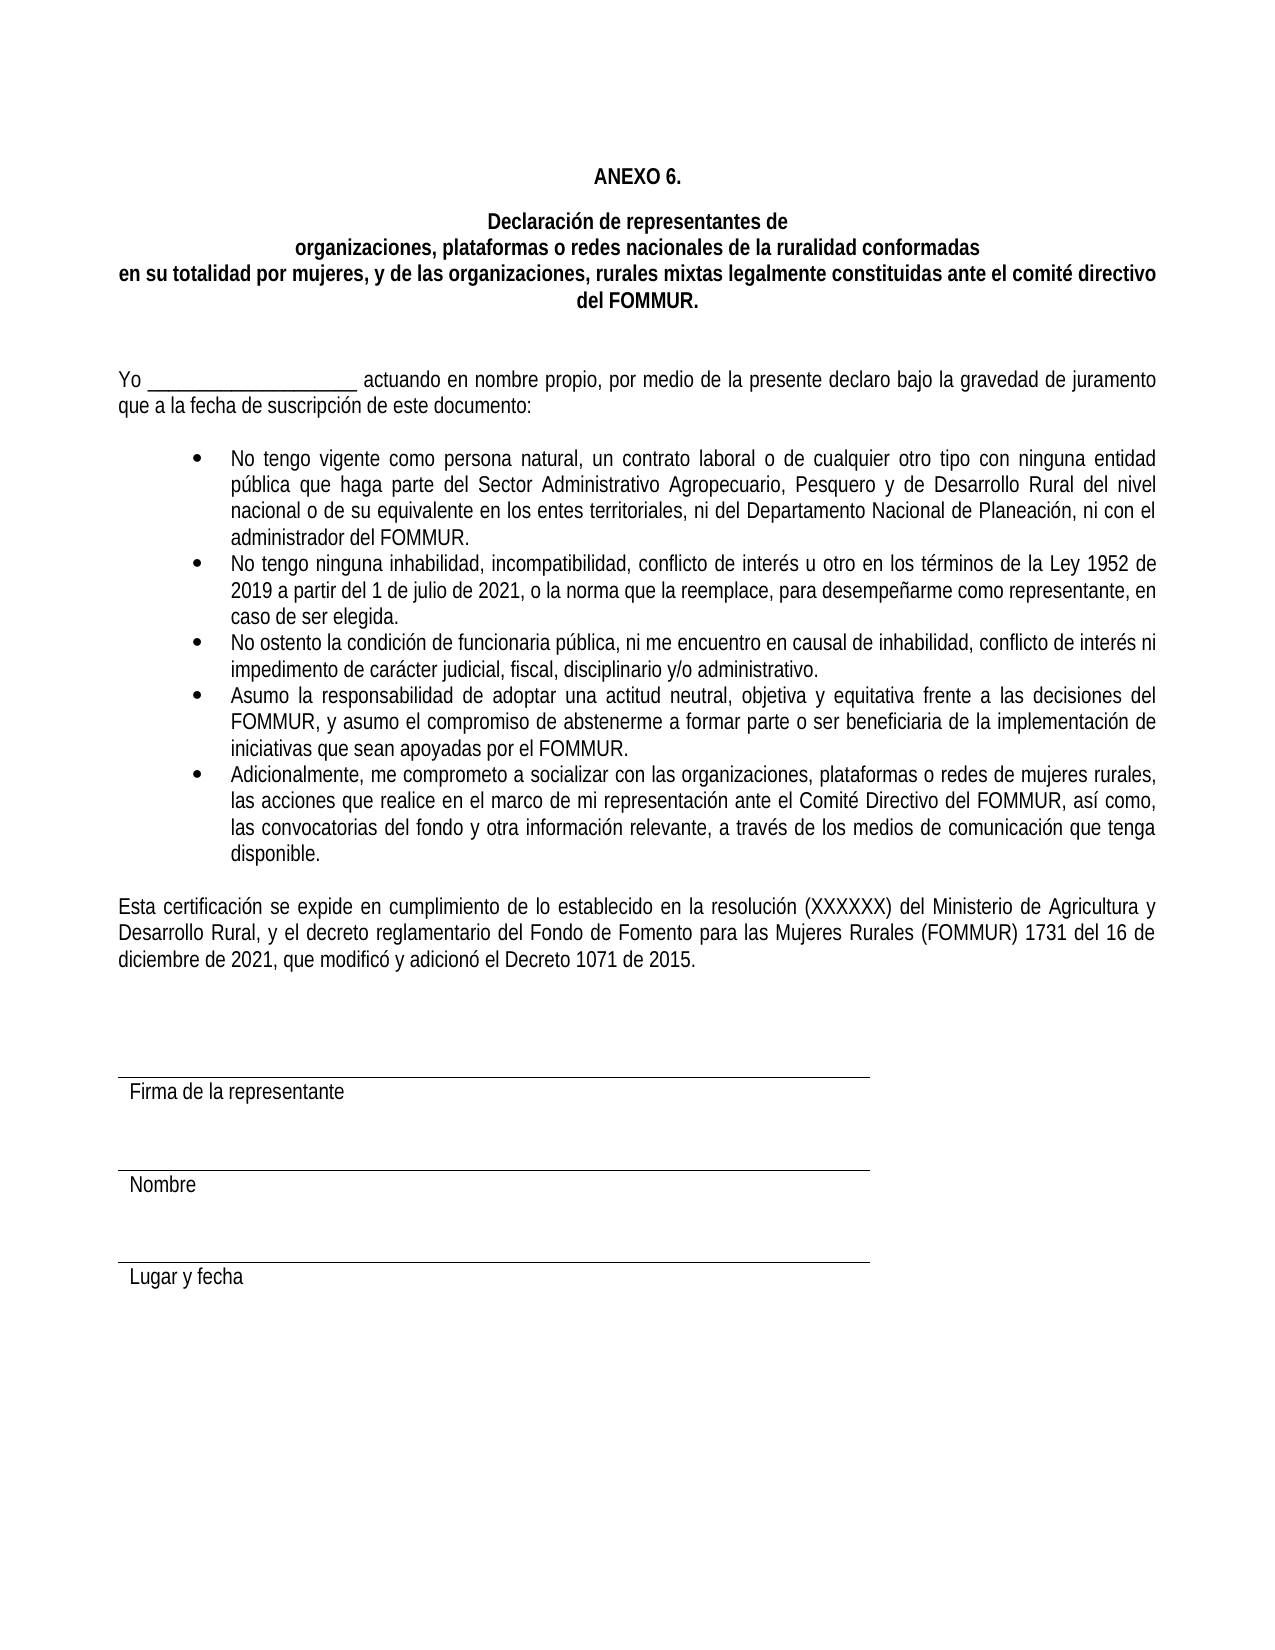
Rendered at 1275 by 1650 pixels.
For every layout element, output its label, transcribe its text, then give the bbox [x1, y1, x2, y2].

table_cell Lugar y fecha [118, 1263, 870, 1292]
text en su totalidad por mujeres, y de las organizaciones, rurales mixtas legalmente constituidas ante el comité directivo del FOMMUR. [118, 260, 1157, 313]
text Yo ____________________ actuando en nombre propio, por medio de la presente declaro bajo la gravedad de juramento que a la fecha de suscripción de este documento: [118, 366, 1157, 418]
list Adicionalmente, me comprometo a socializar con las organizaciones, plataformas o redes de mujeres rurales, las acciones que realice en el marco de mi representación ante el Comité Directivo del FOMMUR, así como, las convocatorias del fondo y otra información relevante, a través de los medios de comunicación que tenga disponible. [193, 761, 1157, 866]
list No ostento la condición de funcionaria pública, ni me encuentro en causal de inhabilidad, conflicto de interés ni impedimento de carácter judicial, fiscal, disciplinario y/o administrativo. [193, 629, 1157, 682]
list No tengo ninguna inhabilidad, incompatibilidad, conflicto de interés u otro en los términos de la Ley 1952 de 2019 a partir del 1 de julio de 2021, o la norma que la reemplace, para desempeñarme como representante, en caso de ser elegida. [193, 550, 1157, 629]
list Asumo la responsabilidad de adoptar una actitud neutral, objetiva y equitativa frente a las decisiones del FOMMUR, y asumo el compromiso de abstenerme a formar parte o ser beneficiaria de la implementación de iniciativas que sean apoyadas por el FOMMUR. [193, 682, 1157, 761]
table_header Firma de la representante [118, 1078, 870, 1169]
text Esta certificación se expide en cumplimiento de lo establecido en la resolución (XXXXXX) del Ministerio de Agricultura y Desarrollo Rural, y el decreto reglamentario del Fondo de Fomento para las Mujeres Rurales (FOMMUR) 1731 del 16 de diciembre de 2021, que modificó y adicionó el Decreto 1071 de 2015. [118, 893, 1157, 972]
text organizaciones, plataformas o redes nacionales de la ruralidad conformadas [118, 234, 1157, 260]
list No tengo vigente como persona natural, un contrato laboral o de cualquier otro tipo con ninguna entidad pública que haga parte del Sector Administrativo Agropecuario, Pesquero y de Desarrollo Rural del nivel nacional o de su equivalente en los entes territoriales, ni del Departamento Nacional de Planeación, ni con el administrador del FOMMUR. [193, 445, 1157, 550]
text ANEXO 6. [118, 163, 1157, 189]
table_cell Nombre [118, 1171, 870, 1262]
text Declaración de representantes de [118, 208, 1157, 234]
